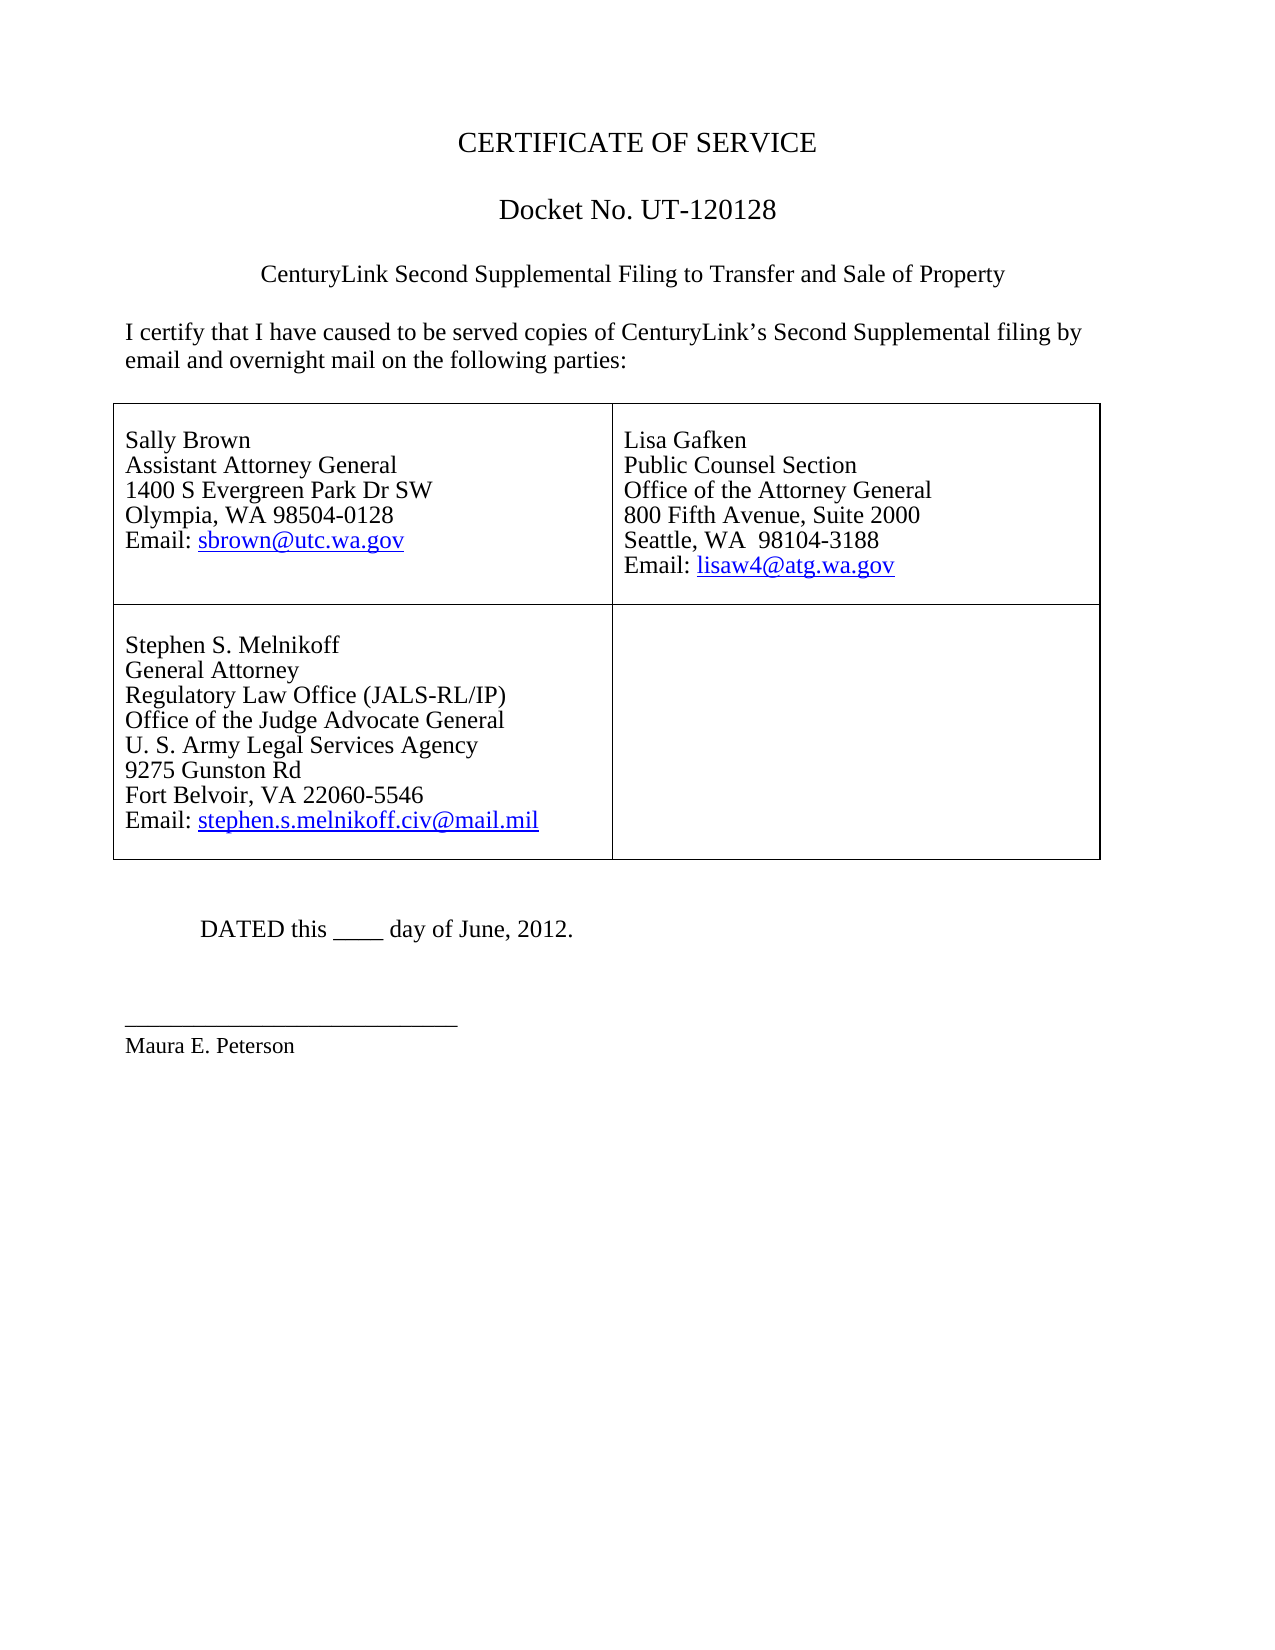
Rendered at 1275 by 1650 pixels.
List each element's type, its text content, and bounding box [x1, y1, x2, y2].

table_header Sally Brown Assistant Attorney General Olympia, WA 98504-0128 Email: sbrown@utc.wa.gov [114, 404, 612, 604]
title CERTIFICATE OF SERVICE [125, 125, 1150, 158]
text I certify that I have caused to be served copies of CenturyLink’s Second Supplemental filing by email and overnight mail on the following parties: [125, 317, 1141, 374]
table_header Lisa Gafken Public Counsel Section Office of the Attorney General Email: lisaw4@atg.wa.gov [613, 404, 1099, 604]
title Docket No. UT-120128 [125, 192, 1150, 226]
text _____________________________ [125, 1005, 1150, 1030]
text CenturyLink Second Supplemental Filing to Transfer and Sale of Property [125, 259, 1141, 288]
table_cell Stephen S. Melnikoff General Attorney Regulatory Law Office (JALS-RL/IP) Office of the Judge Advocate General U. S. Army Legal Services Agency 9275 Gunston Rd Fort Belvoir, VA 22060-5546 Email: stephen.s.melnikoff.civ@mail.mil [114, 605, 612, 859]
text DATED this ____ day of June, 2012. [125, 917, 1150, 942]
text Maura E. Peterson [125, 1034, 1150, 1059]
table_cell [613, 605, 1099, 859]
